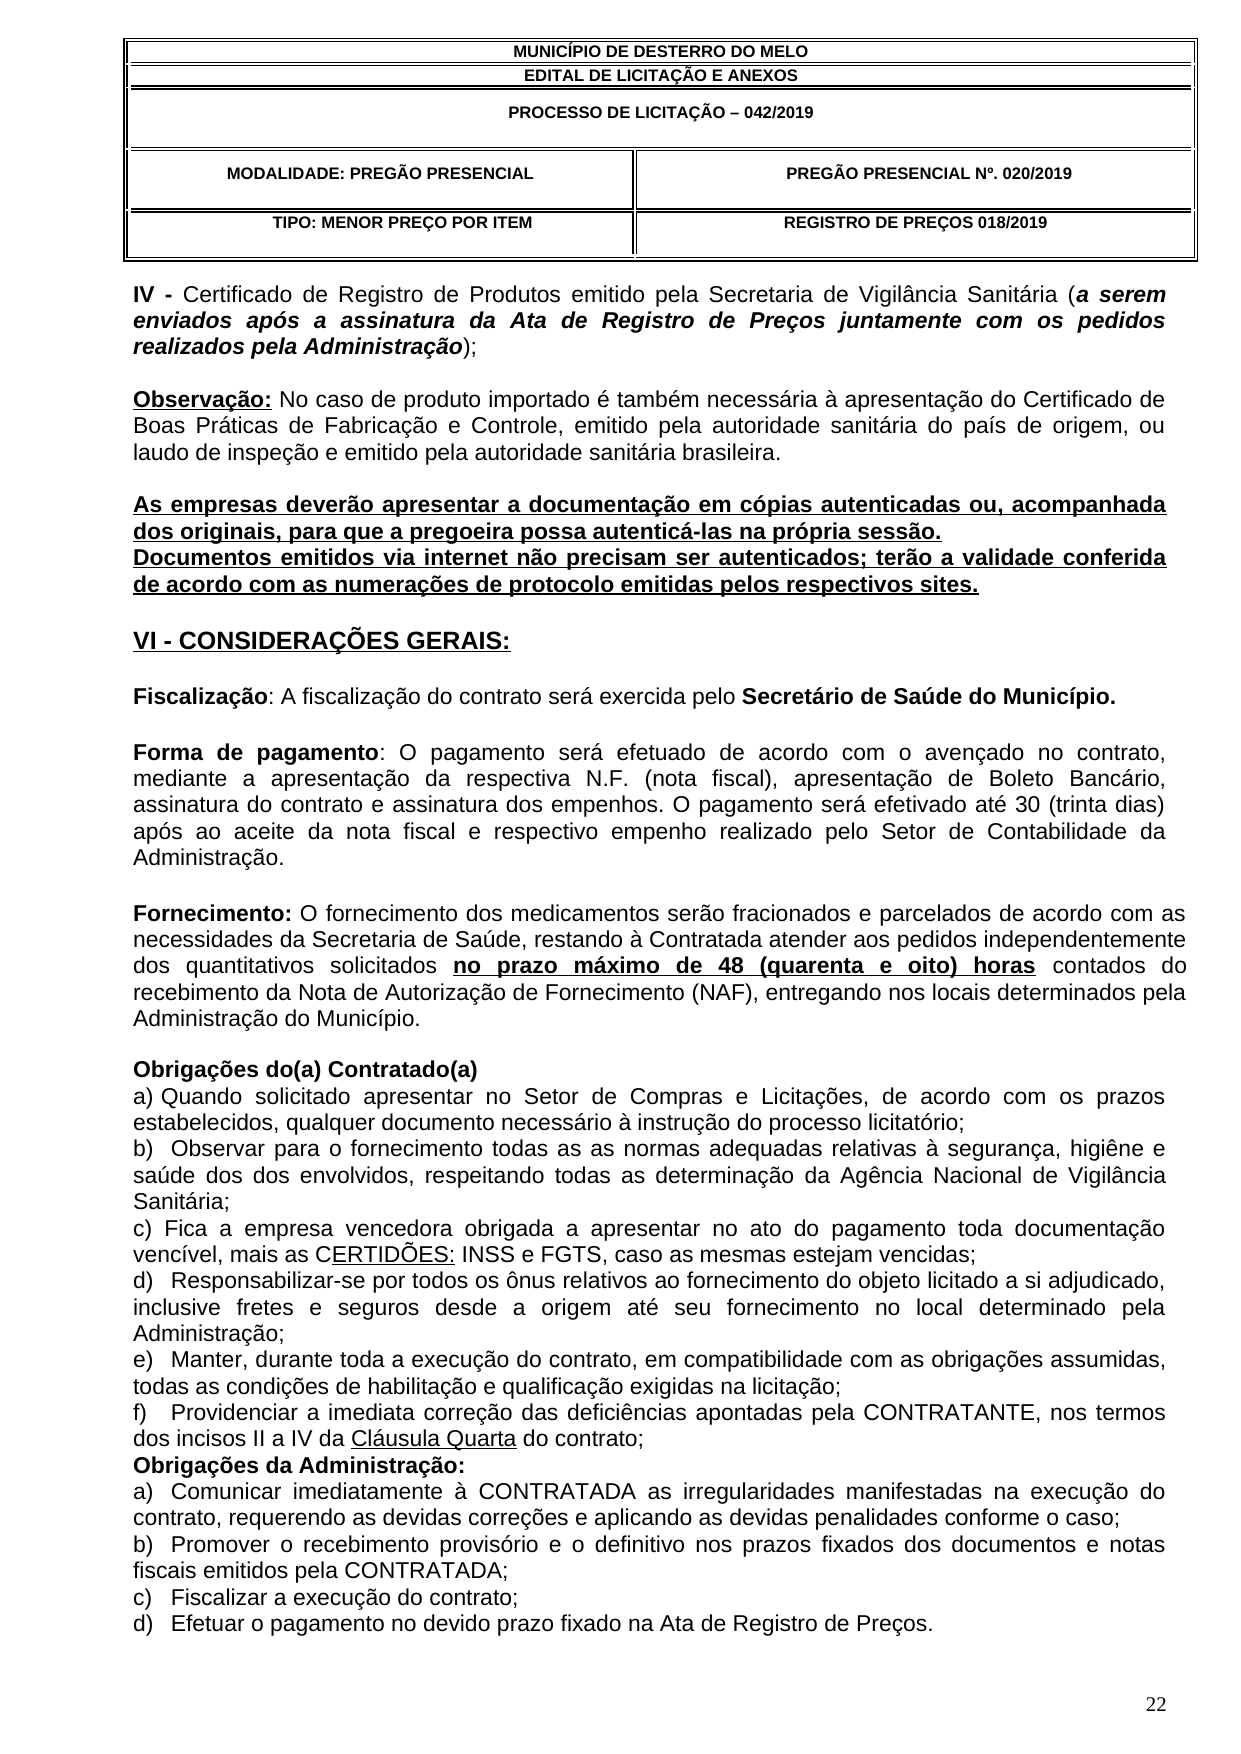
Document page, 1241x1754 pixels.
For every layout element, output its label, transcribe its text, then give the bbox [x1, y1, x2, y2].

text Obrigações do(a) Contratado(a) [133, 1056, 1167, 1083]
text Obrigações da Administração: [133, 1452, 1167, 1478]
text a) Quando solicitado apresentar no Setor de Compras e Licitações, de acordo com os prazos estabelecidos, qualquer documento necessário à instrução do processo licitatório; [133, 1083, 1167, 1135]
text As empresas deverão apresentar a documentação em cópias autenticadas ou, acompanhada dos originais, para que a pregoeira possa autenticá-las na própria sessão. [133, 491, 1167, 514]
text d) Efetuar o pagamento no devido prazo fixado na Ata de Registro de Preços. [133, 1610, 1167, 1636]
text As empresas deverão apresentar a documentação em cópias autenticadas ou, acompanhada dos originais, para que a pregoeira possa autenticá-las na própria sessão. [133, 515, 1167, 544]
text e) Manter, durante toda a execução do contrato, em compatibilidade com as obrigações assumidas, todas as condições de habilitação e qualificação exigidas na licitação; [133, 1346, 1167, 1399]
text a) Comunicar imediatamente à CONTRATADA as irregularidades manifestadas na execução do contrato, requerendo as devidas correções e aplicando as devidas penalidades conforme o caso; [133, 1478, 1167, 1531]
text VI - CONSIDERAÇÕES GERAIS: [133, 626, 1187, 654]
text Documentos emitidos via internet não precisam ser autenticados; terão a validade conferida de acordo com as numerações de protocolo emitidas pelos respectivos sites. [133, 544, 1167, 567]
text f) Providenciar a imediata correção das deficiências apontadas pela CONTRATANTE, nos termos dos incisos II a IV da Cláusula Quarta do contrato; [133, 1399, 1167, 1452]
list Fornecimento: O fornecimento dos medicamentos serão fracionados e parcelados de acordo com as necessidades da Secretaria de Saúde, restando à Contratada atender aos pedidos independentemente dos quantitativos solicitados no prazo máximo de 48 (quarenta e oito) horas contados do recebimento da Nota de Autorização de Fornecimento (NAF), entregando nos locais determinados pela Administração do Município. [133, 899, 1187, 1031]
text c) Fiscalizar a execução do contrato; [133, 1583, 1167, 1610]
text d) Responsabilizar-se por todos os ônus relativos ao fornecimento do objeto licitado a si adjudicado, inclusive fretes e seguros desde a origem até seu fornecimento no local determinado pela Administração; [133, 1267, 1167, 1346]
text c) Fica a empresa vencedora obrigada a apresentar no ato do pagamento toda documentação vencível, mais as CERTIDÕES: INSS e FGTS, caso as mesmas estejam vencidas; [133, 1214, 1167, 1267]
text Observação: No caso de produto importado é também necessária à apresentação do Certificado de Boas Práticas de Fabricação e Controle, emitido pela autoridade sanitária do país de origem, ou laudo de inspeção e emitido pela autoridade sanitária brasileira. [133, 386, 1167, 465]
text Forma de pagamento: O pagamento será efetuado de acordo com o avençado no contrato, mediante a apresentação da respectiva N.F. (nota fiscal), apresentação de Boleto Bancário, assinatura do contrato e assinatura dos empenhos. O pagamento será efetivado até 30 (trinta dias) após ao aceite da nota fiscal e respectivo empenho realizado pelo Setor de Contabilidade da Administração. [133, 739, 1167, 870]
text IV - Certificado de Registro de Produtos emitido pela Secretaria de Vigilância Sanitária (a serem enviados após a assinatura da Ata de Registro de Preços juntamente com os pedidos realizados pela Administração); [133, 281, 1167, 360]
text Documentos emitidos via internet não precisam ser autenticados; terão a validade conferida de acordo com as numerações de protocolo emitidas pelos respectivos sites. [133, 568, 1167, 597]
text Fiscalização: A fiscalização do contrato será exercida pelo Secretário de Saúde do Município. [133, 683, 1167, 709]
text b) Observar para o fornecimento todas as as normas adequadas relativas à segurança, higiêne e saúde dos dos envolvidos, respeitando todas as determinação da Agência Nacional de Vigilância Sanitária; [133, 1135, 1167, 1214]
text b) Promover o recebimento provisório e o definitivo nos prazos fixados dos documentos e notas fiscais emitidos pela CONTRATADA; [133, 1531, 1167, 1583]
